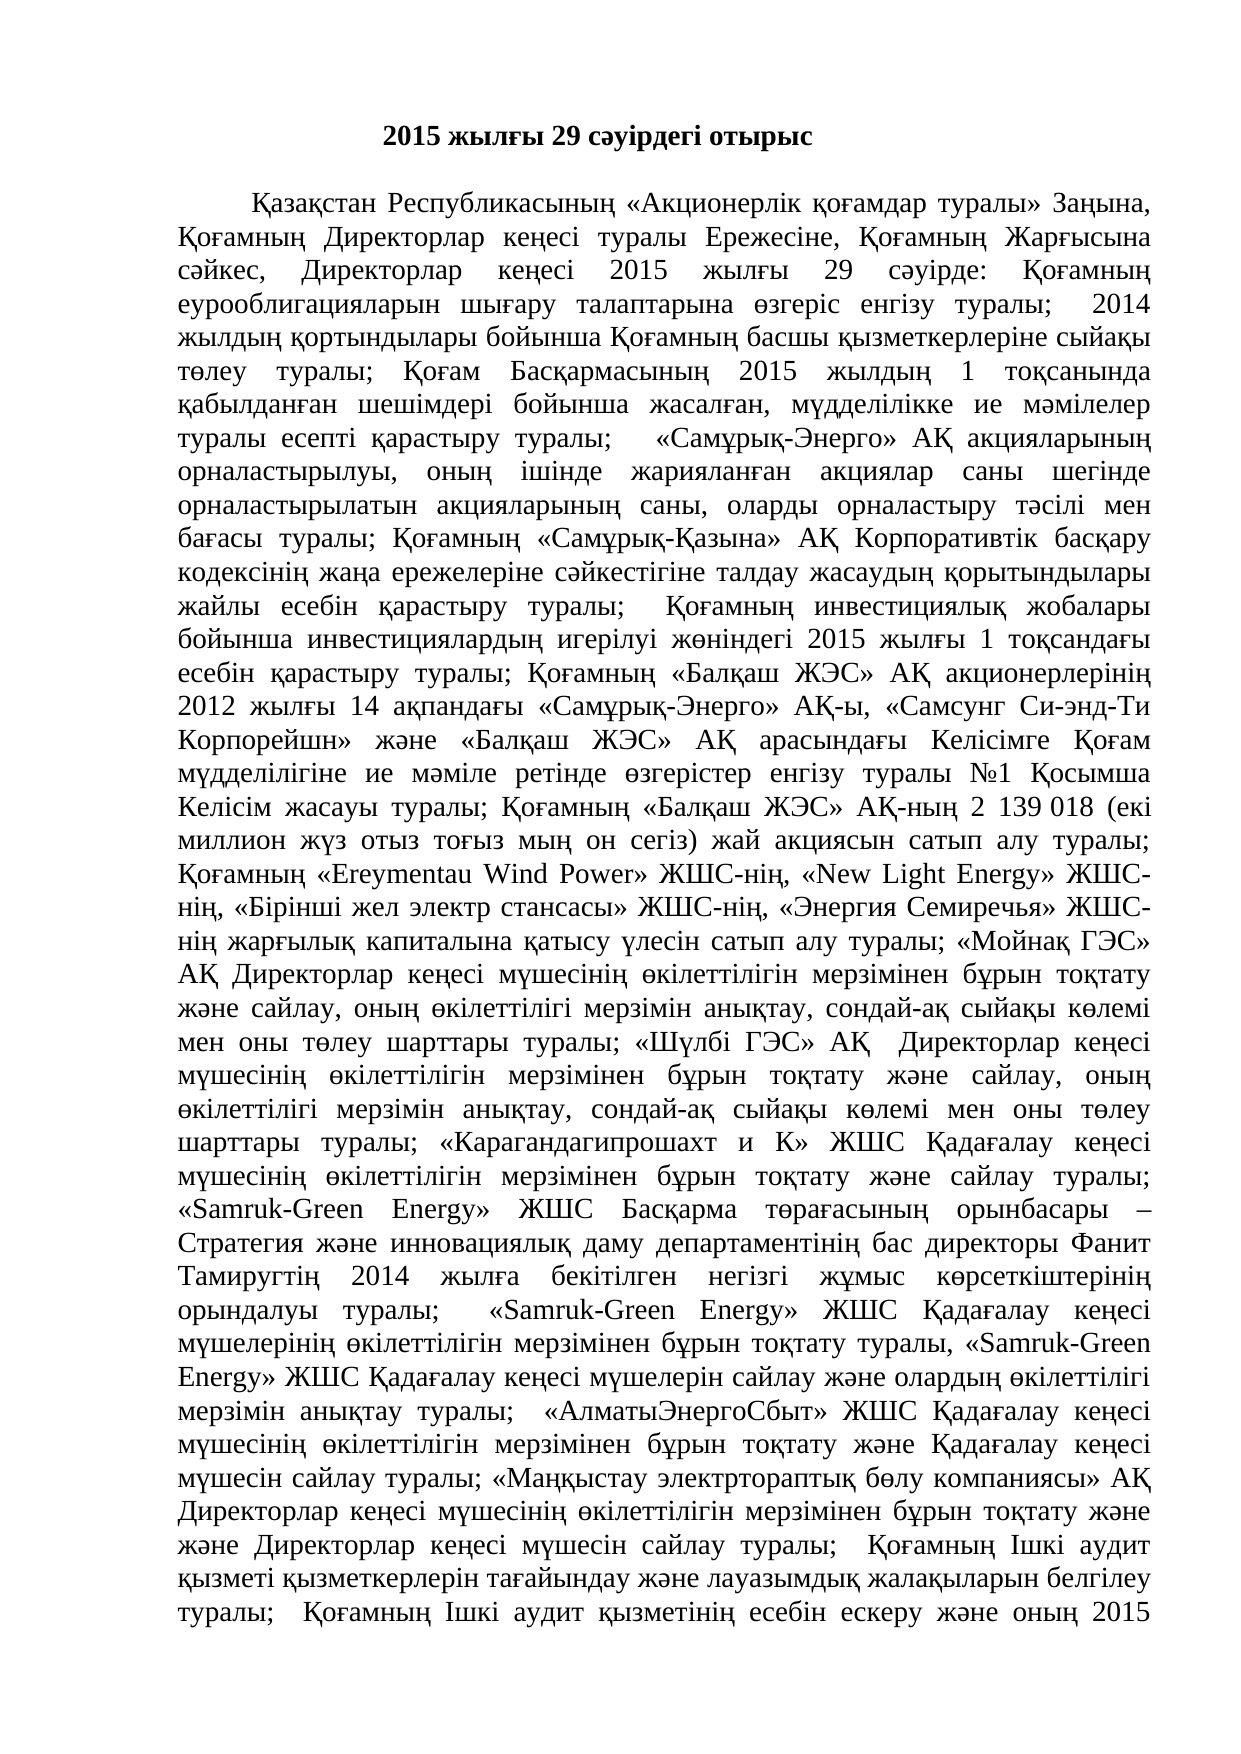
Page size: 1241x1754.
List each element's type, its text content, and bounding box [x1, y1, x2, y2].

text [177, 185, 1152, 1627]
text 2015 жылғы 29 сәуірдегі отырыс [177, 118, 1152, 152]
